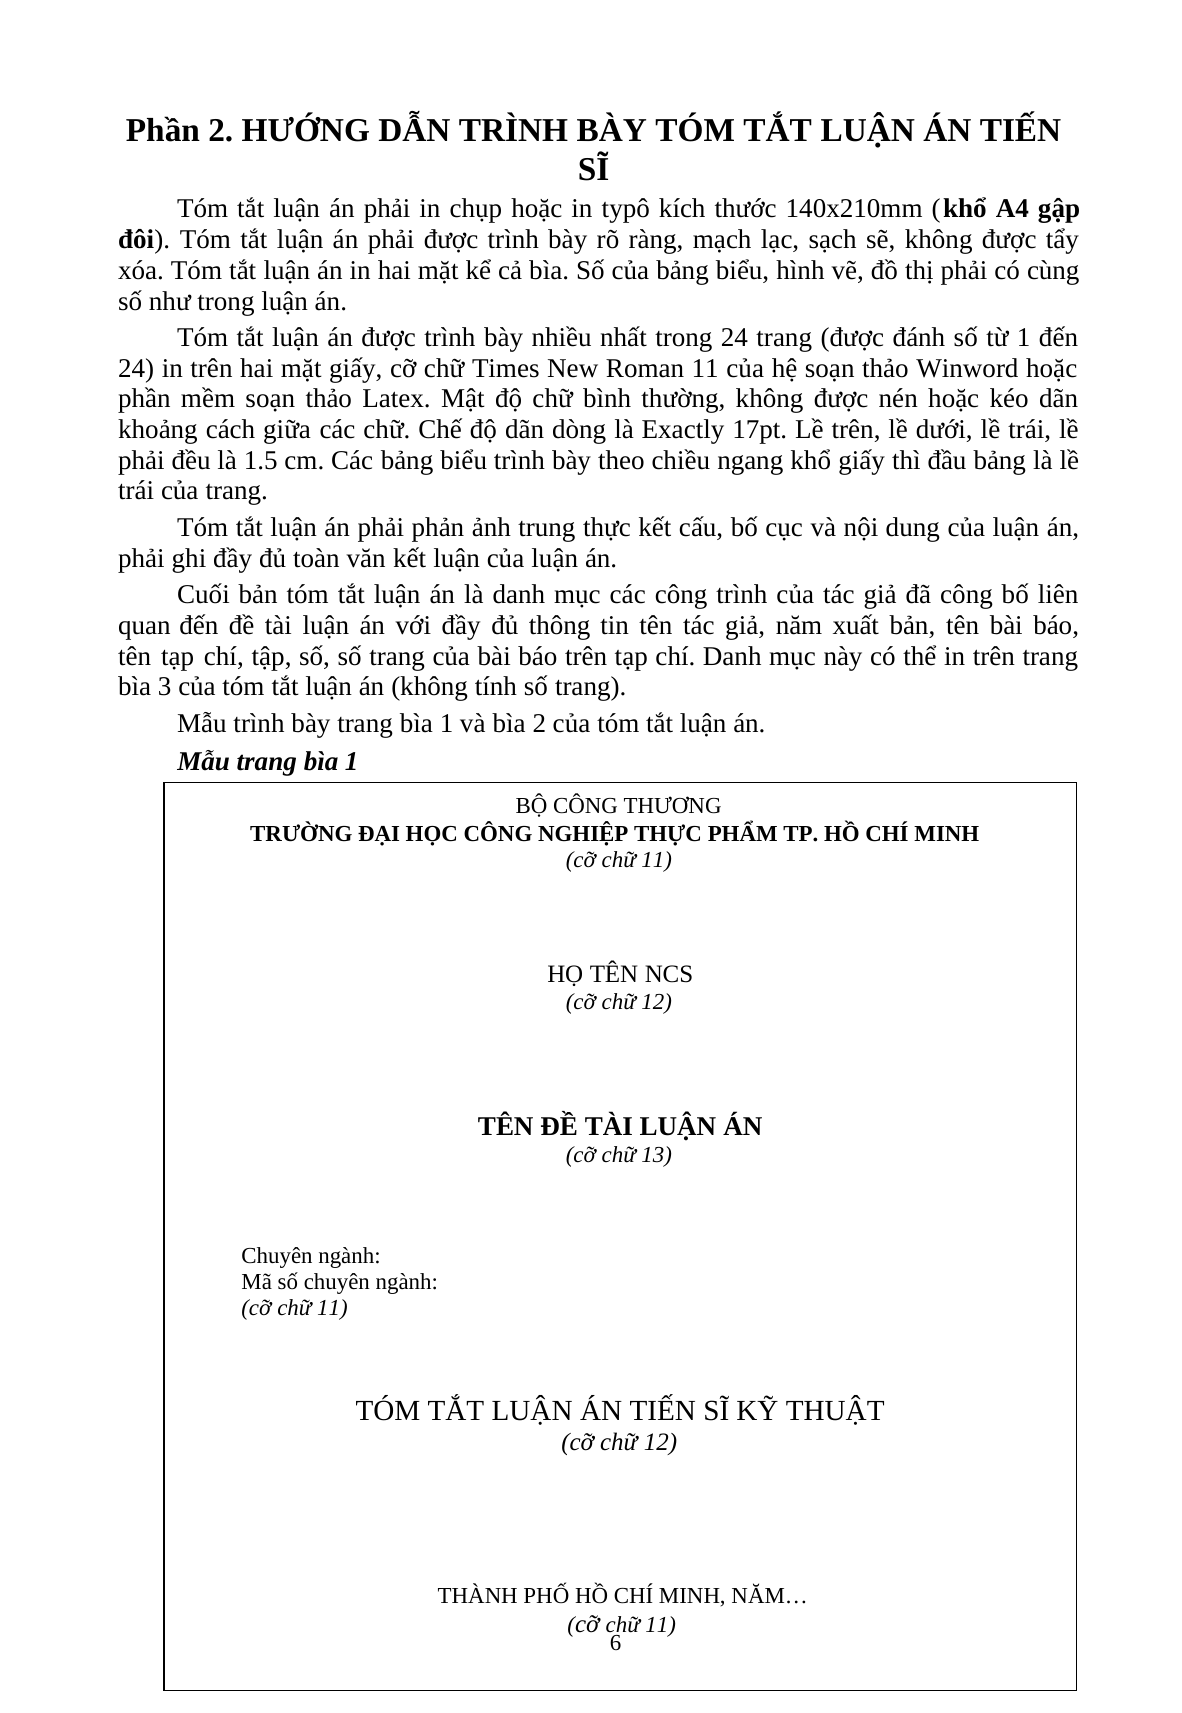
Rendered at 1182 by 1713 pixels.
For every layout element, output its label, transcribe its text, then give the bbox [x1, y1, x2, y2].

text Tóm tắt luận án được trình bày nhiều nhất trong 24 trang (được đánh số từ 1 đến 24) in trên hai mặt giấy, cỡ chữ Times New Roman 11 của hệ soạn thảo Winword hoặc phần mềm soạn thảo Latex. Mật độ chữ bình thường, không được nén hoặc kéo dãn khoảng cách giữa các chữ. Chế độ dãn dòng là Exactly 17pt. Lề trên, lề dưới, lề trái, lề phải đều là 1.5 cm. Các bảng biểu trình bày theo chiều ngang khổ giấy thì đầu bảng là lề trái của trang. [118, 322, 1080, 506]
text Tóm tắt luận án phải phản ảnh trung thực kết cấu, bố cục và nội dung của luận án, phải ghi đầy đủ toàn văn kết luận của luận án. [118, 512, 1080, 573]
text Cuối bản tóm tắt luận án là danh mục các công trình của tác giả đã công bố liên quan đến đề tài luận án với đầy đủ thông tin tên tác giả, năm xuất bản, tên bài báo, tên tạp chí, tập, số, số trang của bài báo trên tạp chí. Danh mục này có thể in trên trang bìa 3 của tóm tắt luận án (không tính số trang). [118, 579, 1080, 702]
subtitle Phần 2. HƯỚNG DẪN TRÌNH BÀY TÓM TẮT LUẬN ÁN TIẾN SĨ [106, 110, 1080, 187]
text Mẫu trình bày trang bìa 1 và bìa 2 của tóm tắt luận án. [118, 708, 1080, 738]
text Tóm tắt luận án phải in chụp hoặc in typô kích thước 140x210mm (khổ A4 gập đôi). Tóm tắt luận án phải được trình bày rõ ràng, mạch lạc, sạch sẽ, không được tẩy xóa. Tóm tắt luận án in hai mặt kể cả bìa. Số của bảng biểu, hình vẽ, đồ thị phải có cùng số như trong luận án. [118, 193, 1080, 316]
subtitle Mẫu trang bìa 1 [177, 745, 1080, 776]
